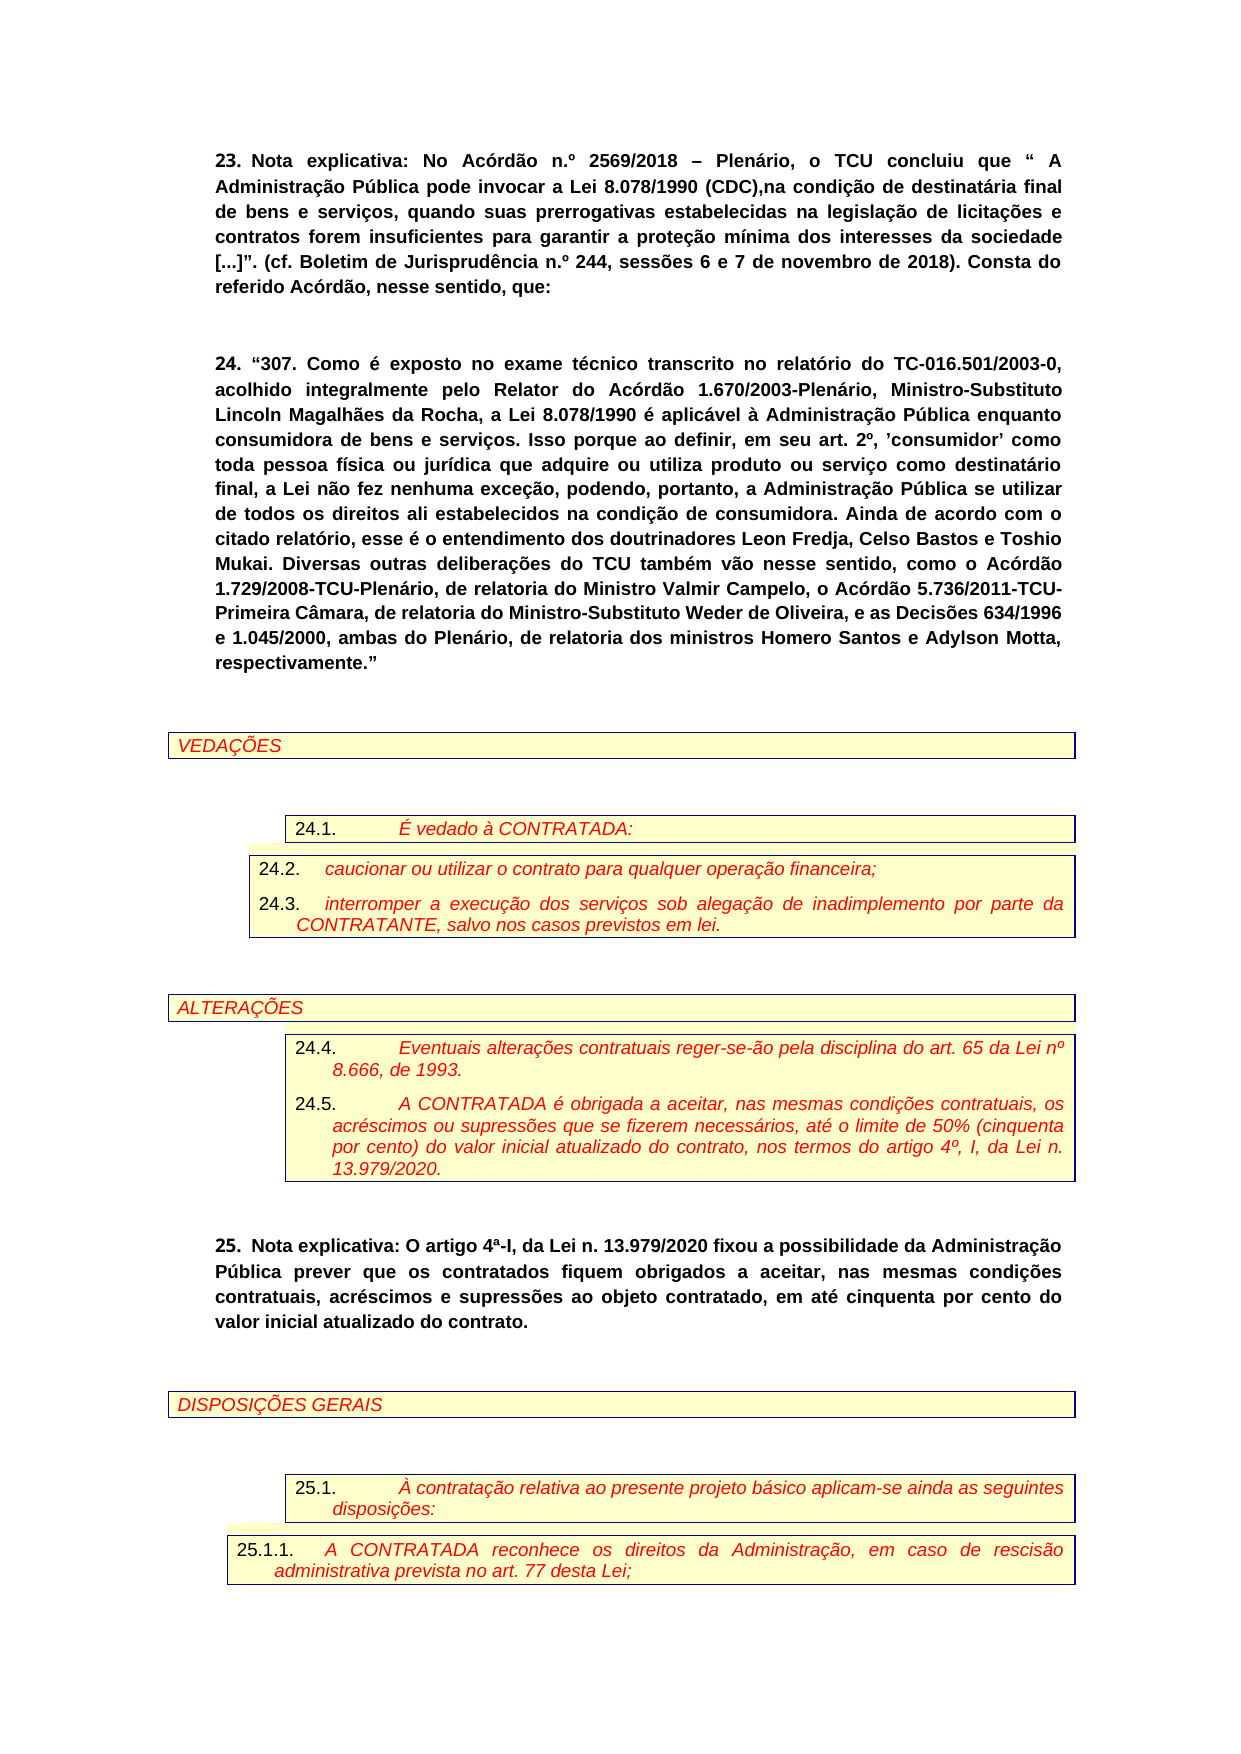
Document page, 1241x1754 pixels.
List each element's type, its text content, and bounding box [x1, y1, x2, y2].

list interromper a execução dos serviços sob alegação de inadimplemento por parte da CONTRATANTE, salvo nos casos previstos em lei. [250, 889, 1074, 937]
text “307. Como é exposto no exame técnico transcrito no relatório do TC-016.501/2003-0, acolhido integralmente pelo Relator do Acórdão 1.670/2003-Plenário, Ministro-Substituto Lincoln Magalhães da Rocha, a Lei 8.078/1990 é aplicável à Administração Pública enquanto consumidora de bens e serviços. Isso porque ao definir, em seu art. 2º, ’consumidor’ como toda pessoa física ou jurídica que adquire ou utiliza produto ou serviço como destinatário final, a Lei não fez nenhuma exceção, podendo, portanto, a Administração Pública se utilizar de todos os direitos ali estabelecidos na condição de consumidora. Ainda de acordo com o citado relatório, esse é o entendimento dos doutrinadores Leon Fredja, Celso Bastos e Toshio Mukai. Diversas outras deliberações do TCU também vão nesse sentido, como o Acórdão 1.729/2008-TCU-Plenário, de relatoria do Ministro Valmir Campelo, o Acórdão 5.736/2011-TCU-Primeira Câmara, de relatoria do Ministro-Substituto Weder de Oliveira, e as Decisões 634/1996 e 1.045/2000, ambas do Plenário, de relatoria dos ministros Homero Santos e Adylson Motta, respectivamente.” [215, 350, 1063, 673]
list caucionar ou utilizar o contrato para qualquer operação financeira; [250, 856, 1074, 880]
list É vedado à CONTRATADA: [286, 816, 1074, 842]
list Eventuais alterações contratuais reger-se-ão pela disciplina do art. 65 da Lei nº 8.666, de 1993. [286, 1035, 1074, 1080]
text Nota explicativa: No Acórdão n.º 2569/2018 – Plenário, o TCU concluiu que “ A Administração Pública pode invocar a Lei 8.078/1990 (CDC),na condição de destinatária final de bens e serviços, quando suas prerrogativas estabelecidas na legislação de licitações e contratos forem insuficientes para garantir a proteção mínima dos interesses da sociedade [...]”. (cf. Boletim de Jurisprudência n.º 244, sessões 6 e 7 de novembro de 2018). Consta do referido Acórdão, nesse sentido, que: [215, 148, 1063, 297]
text ALTERAÇÕES [169, 995, 1074, 1021]
text Nota explicativa: O artigo 4ª-I, da Lei n. 13.979/2020 fixou a possibilidade da Administração Pública prever que os contratados fiquem obrigados a aceitar, nas mesmas condições contratuais, acréscimos e supressões ao objeto contratado, em até cinquenta por cento do valor inicial atualizado do contrato. [215, 1232, 1063, 1332]
text DISPOSIÇÕES GERAIS [169, 1392, 1074, 1417]
list A CONTRATADA reconhece os direitos da Administração, em caso de rescisão administrativa prevista no art. 77 desta Lei; [228, 1536, 1074, 1584]
text VEDAÇÕES [169, 733, 1074, 758]
list A CONTRATADA é obrigada a aceitar, nas mesmas condições contratuais, os acréscimos ou supressões que se fizerem necessários, até o limite de 50% (cinquenta por cento) do valor inicial atualizado do contrato, nos termos do artigo 4º, I, da Lei n. 13.979/2020. [286, 1090, 1074, 1181]
list À contratação relativa ao presente projeto básico aplicam-se ainda as seguintes disposições: [286, 1475, 1074, 1522]
